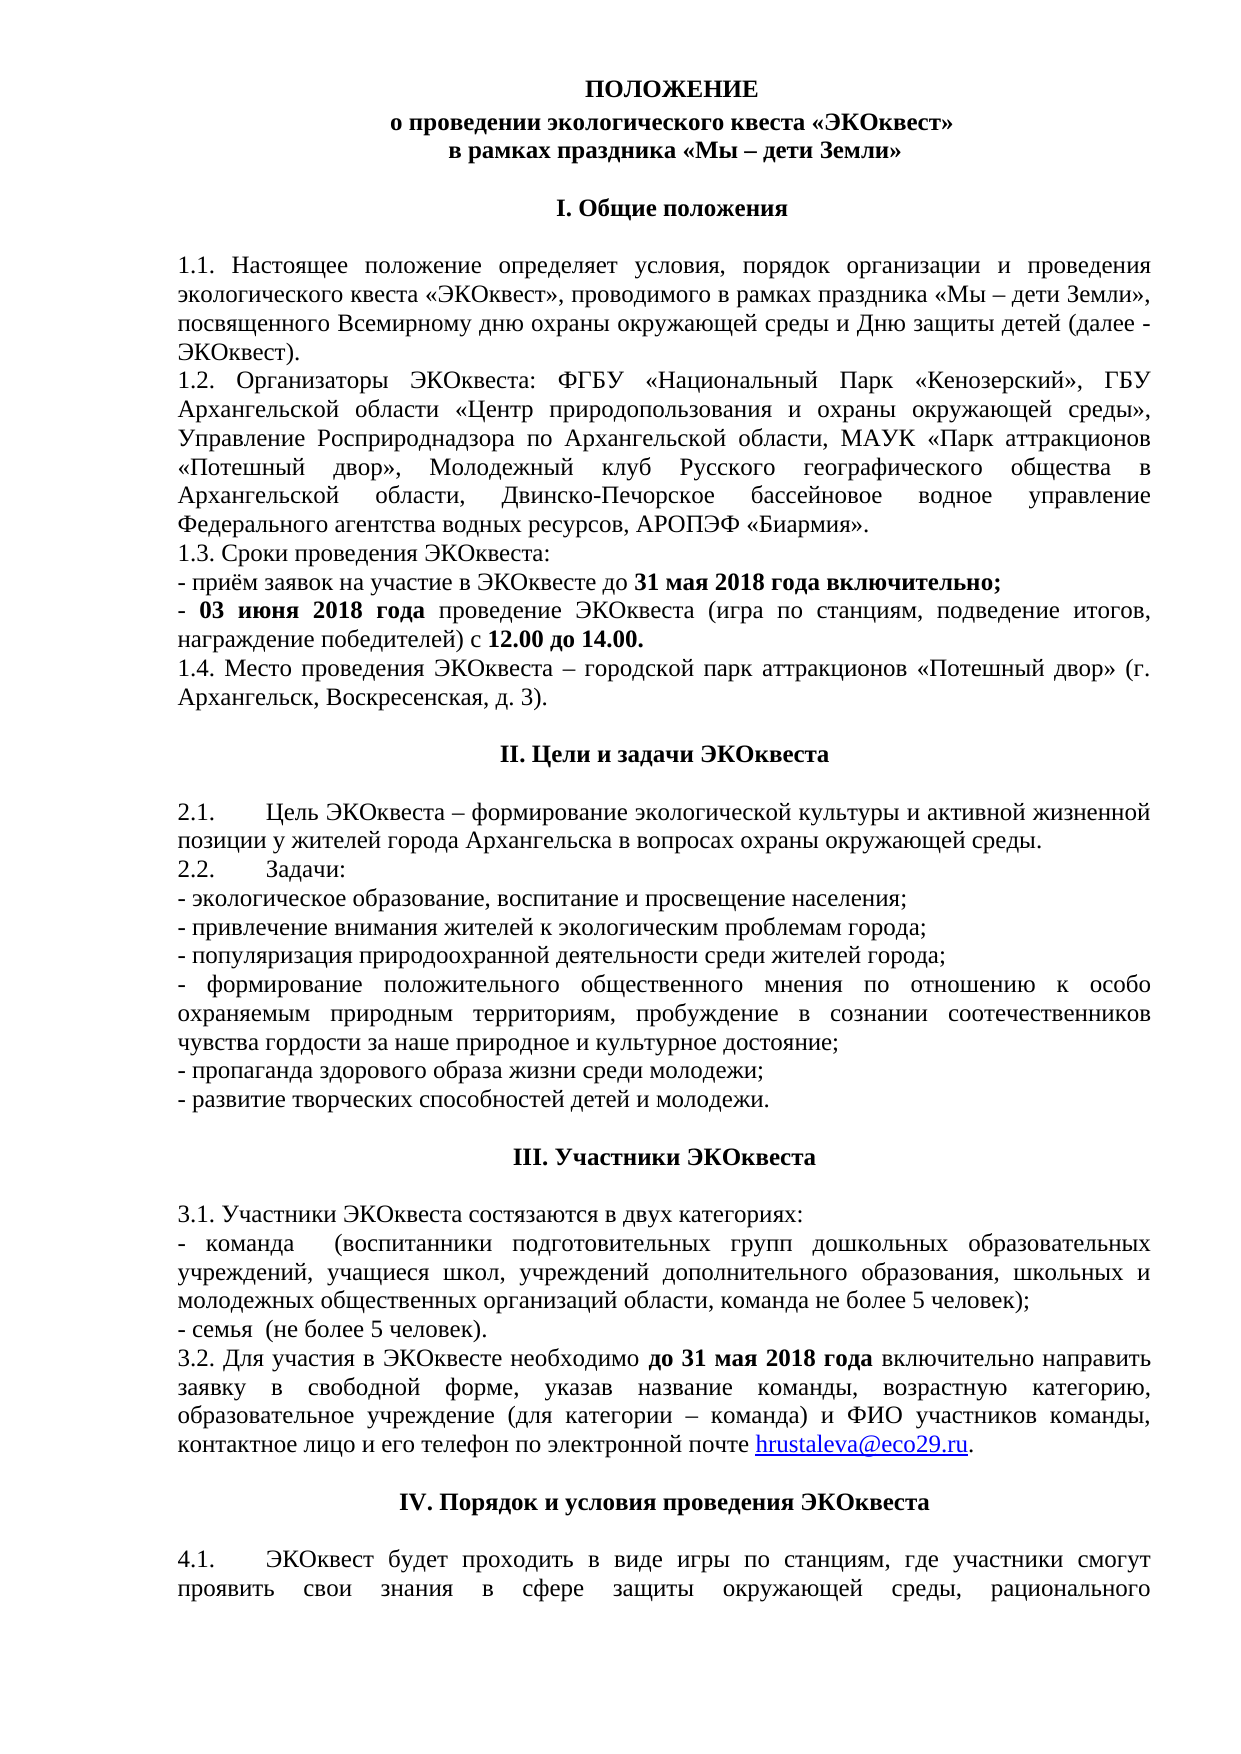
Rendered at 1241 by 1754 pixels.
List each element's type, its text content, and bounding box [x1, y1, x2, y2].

list - приём заявок на участие в ЭКОквесте до 31 мая 2018 года включительно; [177, 567, 1152, 596]
text IV. Порядок и условия проведения ЭКОквеста [177, 1487, 1152, 1516]
list - команда (воспитанники подготовительных групп дошкольных образовательных учреждений, учащиеся школ, учреждений дополнительного образования, школьных и молодежных общественных организаций области, команда не более 5 человек); [177, 1228, 1152, 1314]
text в рамках праздника «Мы – дети Земли» [192, 136, 1152, 164]
text 1.3. Сроки проведения ЭКОквеста: [177, 538, 1152, 567]
list Цель ЭКОквеста – формирование экологической культуры и активной жизненной позиции у жителей города Архангельска в вопросах охраны окружающей среды. [177, 797, 1152, 854]
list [177, 1544, 1152, 1602]
list - 03 июня 2018 года проведение ЭКОквеста (игра по станциям, подведение итогов, награждение победителей) с 12.00 до 14.00. [177, 596, 1152, 653]
text 1.2. Организаторы ЭКОквеста: ФГБУ «Национальный Парк «Кенозерский», ГБУ Архангельской области «Центр природопользования и охраны окружающей среды», Управление Росприроднадзора по Архангельской области, МАУК «Парк аттракционов «Потешный двор», Молодежный клуб Русского географического общества в Архангельской области, Двинско-Печорское бассейновое водное управление Федерального агентства водных ресурсов, АРОПЭФ «Биармия». [177, 366, 1152, 538]
text - экологическое образование, воспитание и просвещение населения; [177, 883, 1152, 912]
text о проведении экологического квеста «ЭКОквест» [192, 107, 1152, 136]
list - пропаганда здорового образа жизни среди молодежи; [177, 1056, 1152, 1084]
text II. Цели и задачи ЭКОквеста [177, 739, 1152, 768]
text ПОЛОЖЕНИЕ [192, 74, 1152, 103]
list - популяризация природоохранной деятельности среди жителей города; [177, 941, 1152, 969]
text - привлечение внимания жителей к экологическим проблемам города; [177, 912, 1152, 941]
list - семья (не более 5 человек). [177, 1314, 1152, 1343]
list 3.2. Для участия в ЭКОквесте необходимо до 31 мая 2018 года включительно направить заявку в свободной форме, указав название команды, возрастную категорию, образовательное учреждение (для категории – команда) и ФИО участников команды, контактное лицо и его телефон по электронной почте hrustaleva@eco29.ru. [177, 1343, 1152, 1458]
text 1.1. Настоящее положение определяет условия, порядок организации и проведения экологического квеста «ЭКОквест», проводимого в рамках праздника «Мы – дети Земли», посвященного Всемирному дню охраны окружающей среды и Дню защиты детей (далее - ЭКОквест). [177, 251, 1152, 366]
list - развитие творческих способностей детей и молодежи. [177, 1084, 1152, 1113]
list 1.4. Место проведения ЭКОквеста – городской парк аттракционов «Потешный двор» (г. Архангельск, Воскресенская, д. 3). [177, 653, 1152, 711]
text Общие положения [192, 193, 1152, 222]
text III. Участники ЭКОквеста [177, 1142, 1152, 1171]
list 3.1. Участники ЭКОквеста состязаются в двух категориях: [177, 1199, 1152, 1228]
list Задачи: [177, 854, 1152, 883]
list - формирование положительного общественного мнения по отношению к особо охраняемым природным территориям, пробуждение в сознании соотечественников чувства гордости за наше природное и культурное достояние; [177, 969, 1152, 1056]
